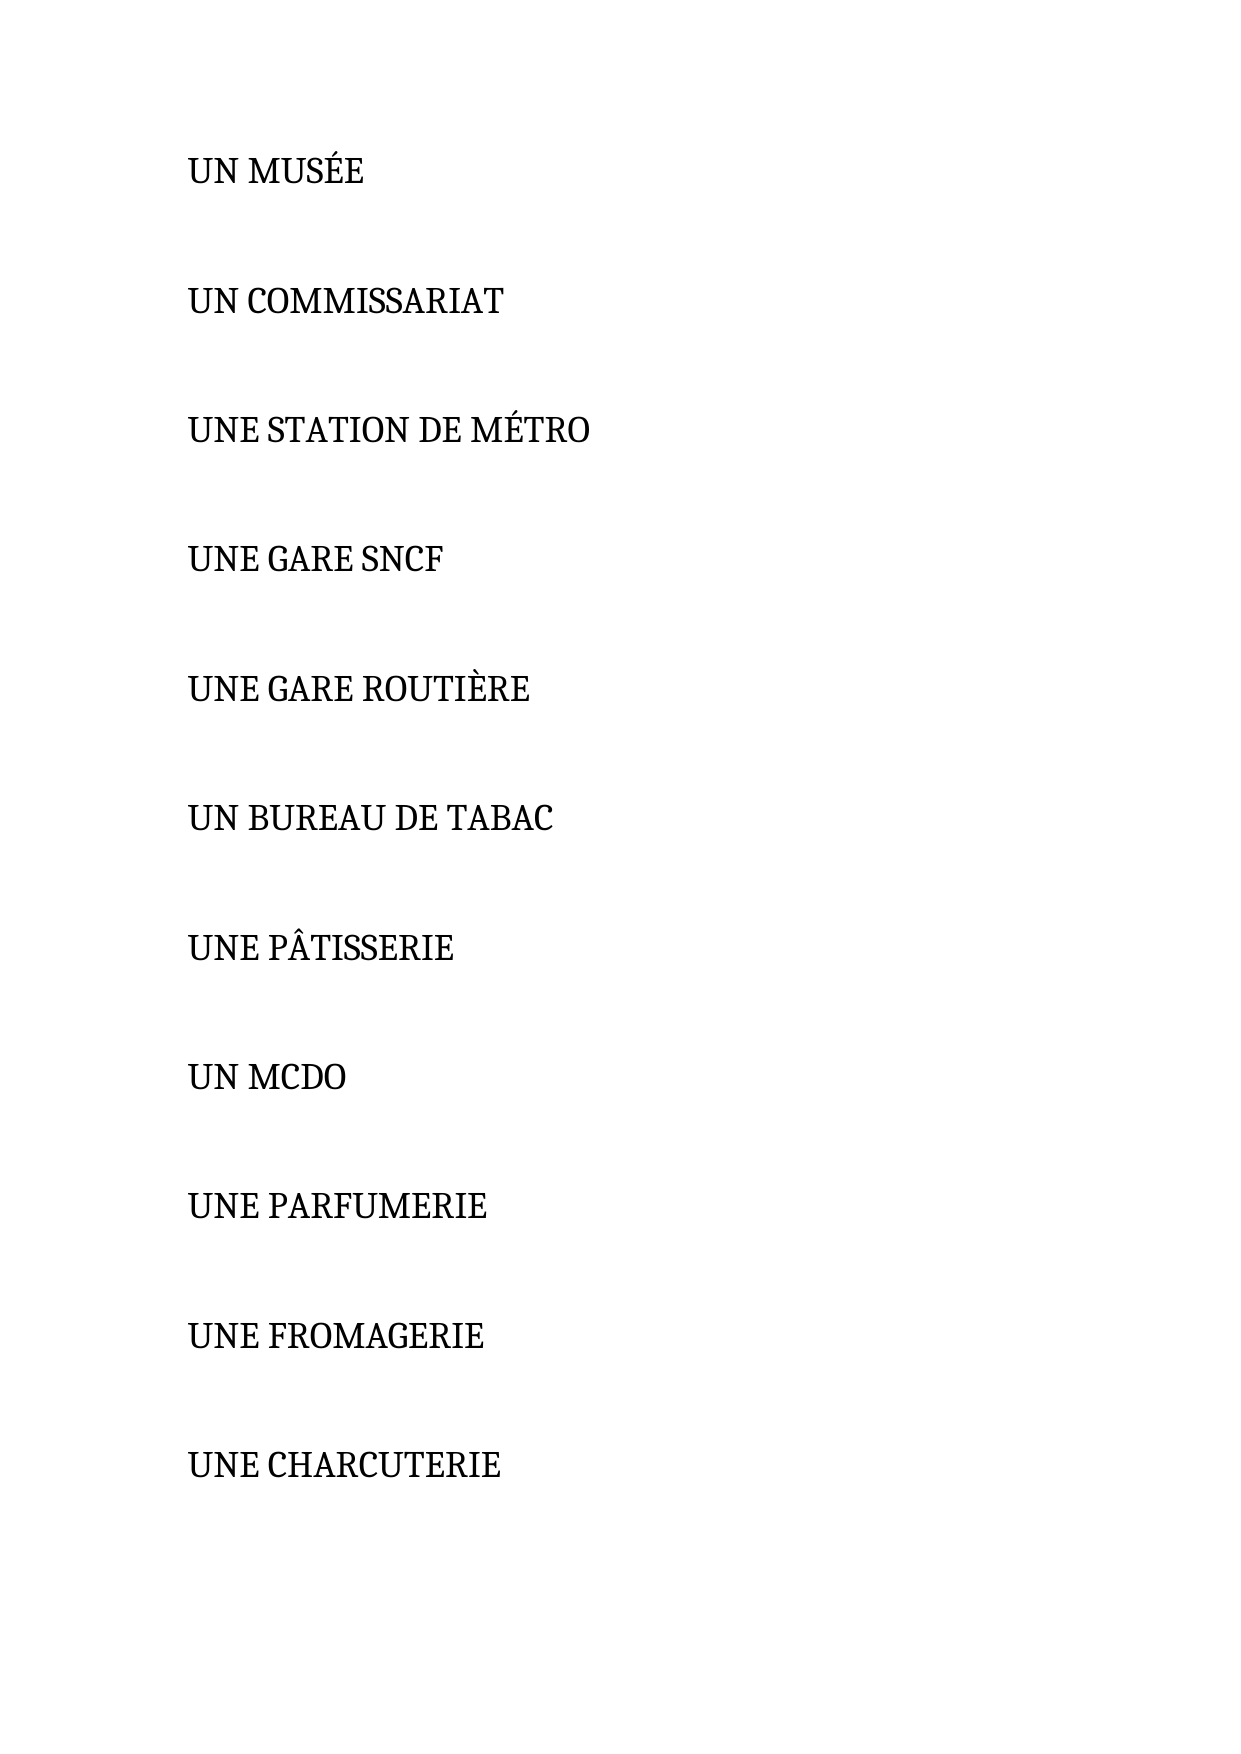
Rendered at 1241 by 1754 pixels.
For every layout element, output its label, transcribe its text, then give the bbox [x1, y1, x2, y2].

text UNE STATION DE MÉTRO [187, 409, 1053, 452]
text UN BUREAU DE TABAC [187, 797, 1053, 840]
text UNE PÂTISSERIE [187, 926, 1053, 969]
text UN MUSÉE [187, 150, 1053, 193]
text UNE FROMAGERIE [187, 1314, 1053, 1357]
text UNE GARE SNCF [187, 538, 1053, 581]
text UNE PARFUMERIE [187, 1185, 1053, 1228]
text UNE GARE ROUTIÈRE [187, 667, 1053, 711]
text UNE CHARCUTERIE [187, 1444, 1053, 1487]
text UN MCDO [187, 1056, 1053, 1099]
text UN COMMISSARIAT [187, 279, 1053, 322]
